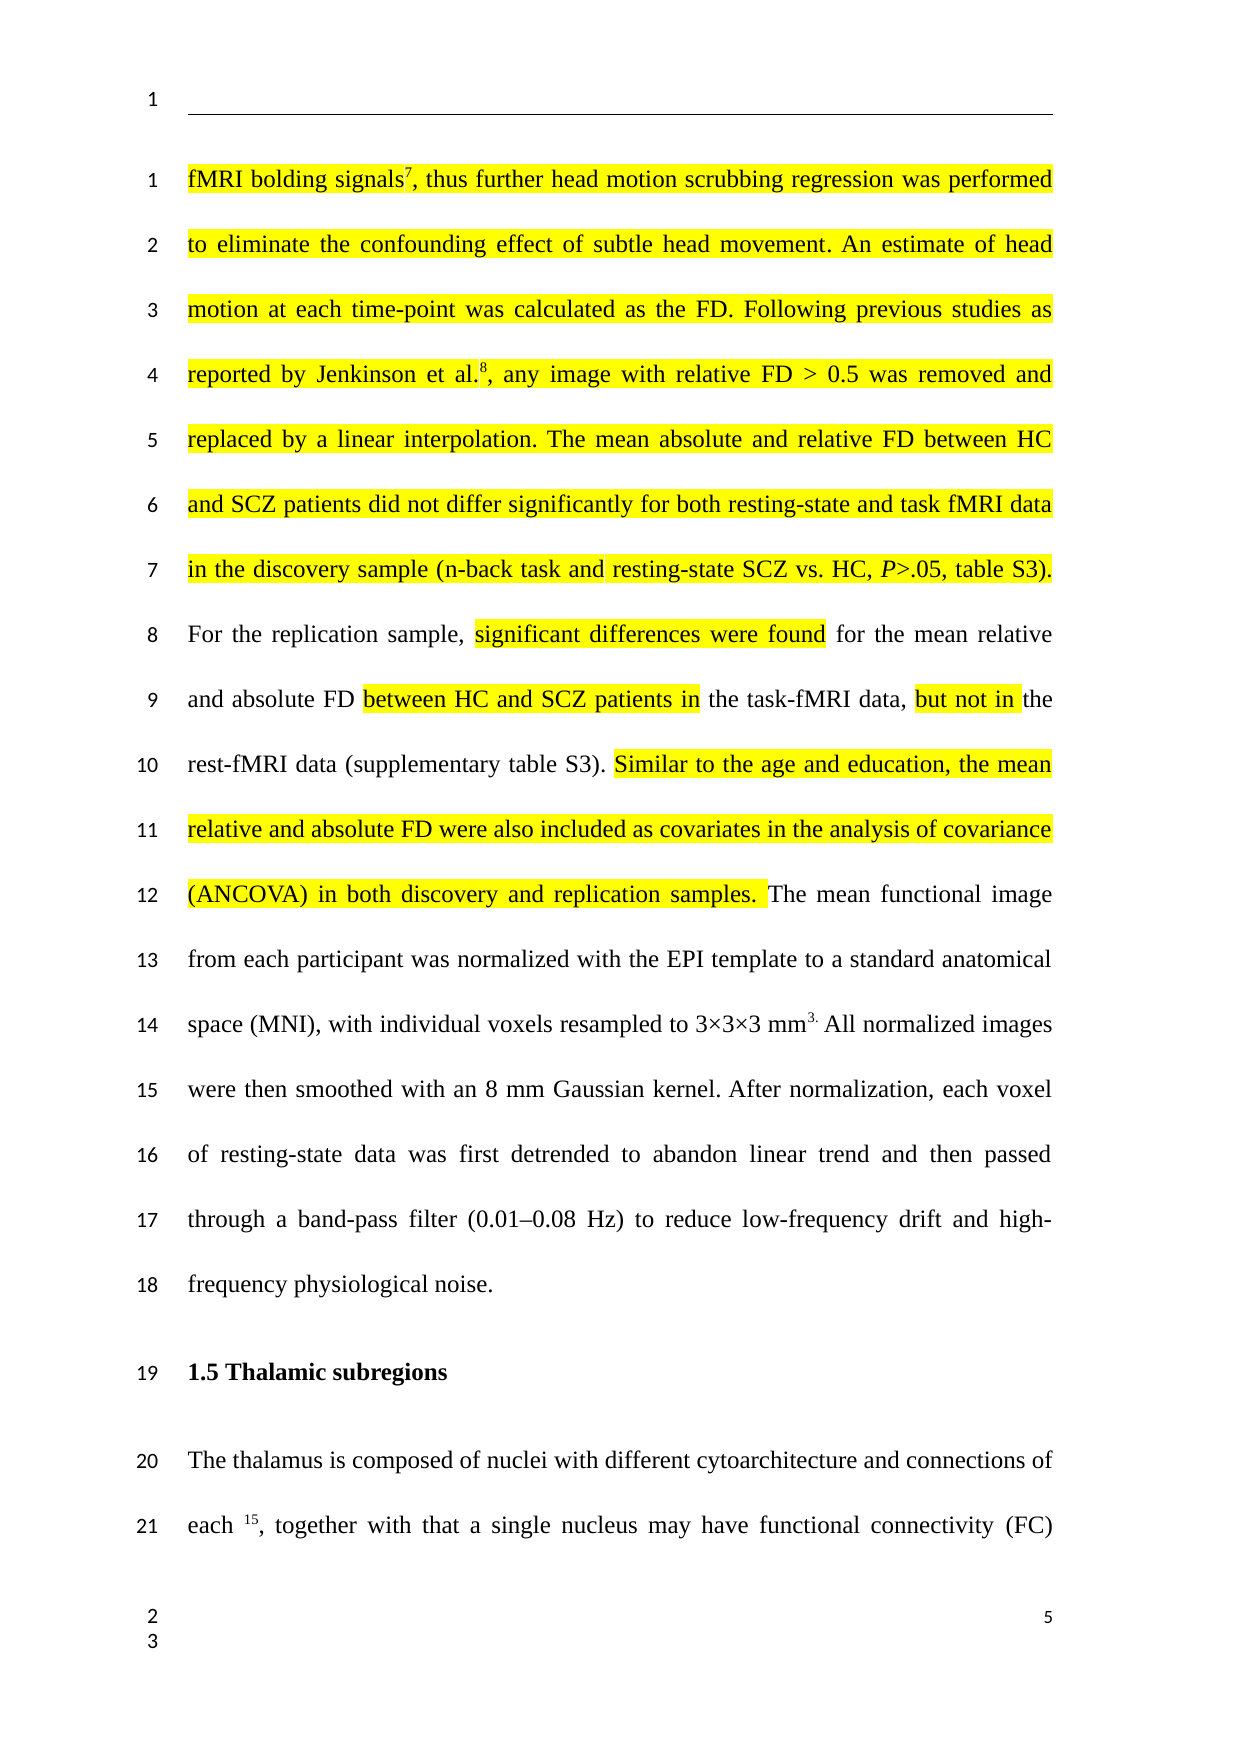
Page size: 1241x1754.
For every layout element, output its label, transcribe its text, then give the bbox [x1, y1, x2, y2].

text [187, 1444, 1053, 1541]
subtitle 1.5 Thalamic subregions [187, 1355, 1053, 1388]
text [187, 162, 1053, 241]
